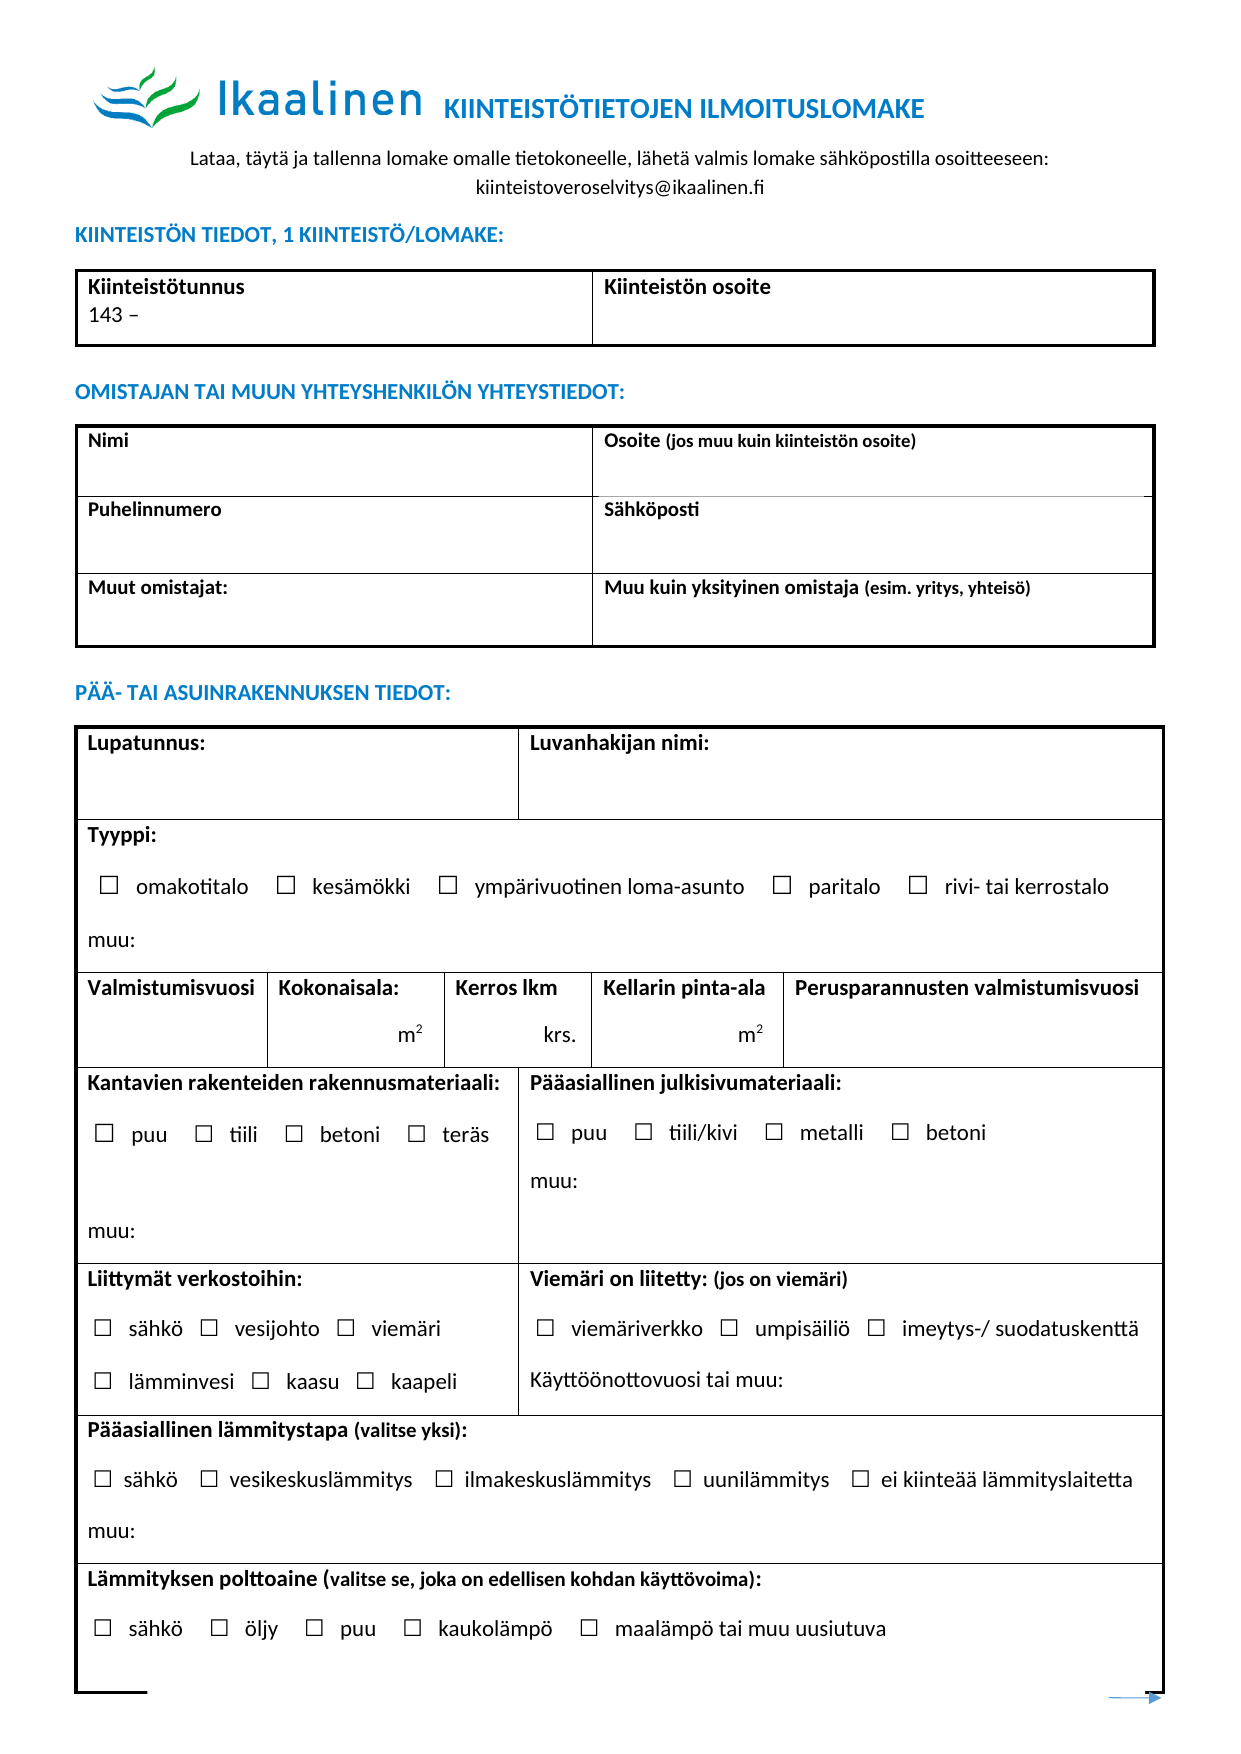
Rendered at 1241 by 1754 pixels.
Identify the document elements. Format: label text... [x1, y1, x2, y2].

table_cell Perusparannusten valmistumisvuosi [784, 973, 1162, 1067]
table_cell Muut omistajat: [78, 574, 592, 645]
table_header Luvanhakijan nimi: [519, 729, 1162, 819]
table_cell Valmistumisvuosi [78, 973, 267, 1067]
text OMISTAJAN TAI MUUN YHTEYSHENKILÖN YHTEYSTIEDOT: [75, 377, 1165, 406]
picture [75, 59, 425, 135]
table_cell Pääasiallinen lämmitystapa (valitse yksi): sähkö vesikeskuslämmitys ilmakeskuslämmitys uunilämmitys ei kiinteää lämmityslaitetta muu: [78, 1416, 1162, 1563]
table_header Lupatunnus: [78, 729, 518, 819]
text KIINTEISTÖTIETOJEN ILMOITUSLOMAKE [425, 59, 1165, 126]
text KIINTEISTÖN TIEDOT, 1 KIINTEISTÖ/LOMAKE: [75, 220, 1165, 248]
table_cell Pääasiallinen julkisivumateriaali: puu tiili/kivi metalli betoni muu: [519, 1068, 1162, 1263]
table_cell Viemäri on liitetty: (jos on viemäri) viemäriverkko umpisäiliö imeytys-/ suodatuskenttä Käyttöönottovuosi tai muu: [519, 1264, 1162, 1414]
table_cell Tyyppi: omakotitalo kesämökki ympärivuotinen loma-asunto paritalo rivi- tai kerrostalo muu: [78, 820, 1162, 972]
table_cell Sähköposti [593, 497, 1152, 573]
table_cell Kantavien rakenteiden rakennusmateriaali: puu tiili betoni teräs muu: [78, 1068, 518, 1263]
table_header Nimi [78, 428, 592, 496]
table_cell Kellarin pinta-ala m2 [592, 973, 783, 1067]
table_header Kiinteistön osoite [593, 272, 1152, 344]
text Lataa, täytä ja tallenna lomake omalle tietokoneelle, lähetä valmis lomake sähköpostilla osoitteeseen: kiinteistoveroselvitys@ikaalinen.fi [75, 145, 1165, 199]
table_cell Kerros lkm krs. [445, 973, 591, 1067]
table_header Osoite (jos muu kuin kiinteistön osoite) [593, 428, 1152, 496]
table_cell Muu kuin yksityinen omistaja (esim. yritys, yhteisö) [593, 574, 1152, 645]
table_cell Puhelinnumero [78, 497, 592, 573]
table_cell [78, 1564, 1162, 1691]
table_header Kiinteistötunnus 143 – [78, 272, 592, 344]
table_cell Liittymät verkostoihin: sähkö vesijohto viemäri lämminvesi kaasu kaapeli [78, 1264, 518, 1414]
table_cell Kokonaisala: m2 [268, 973, 444, 1067]
text PÄÄ- TAI ASUINRAKENNUKSEN TIEDOT: [75, 678, 1165, 706]
